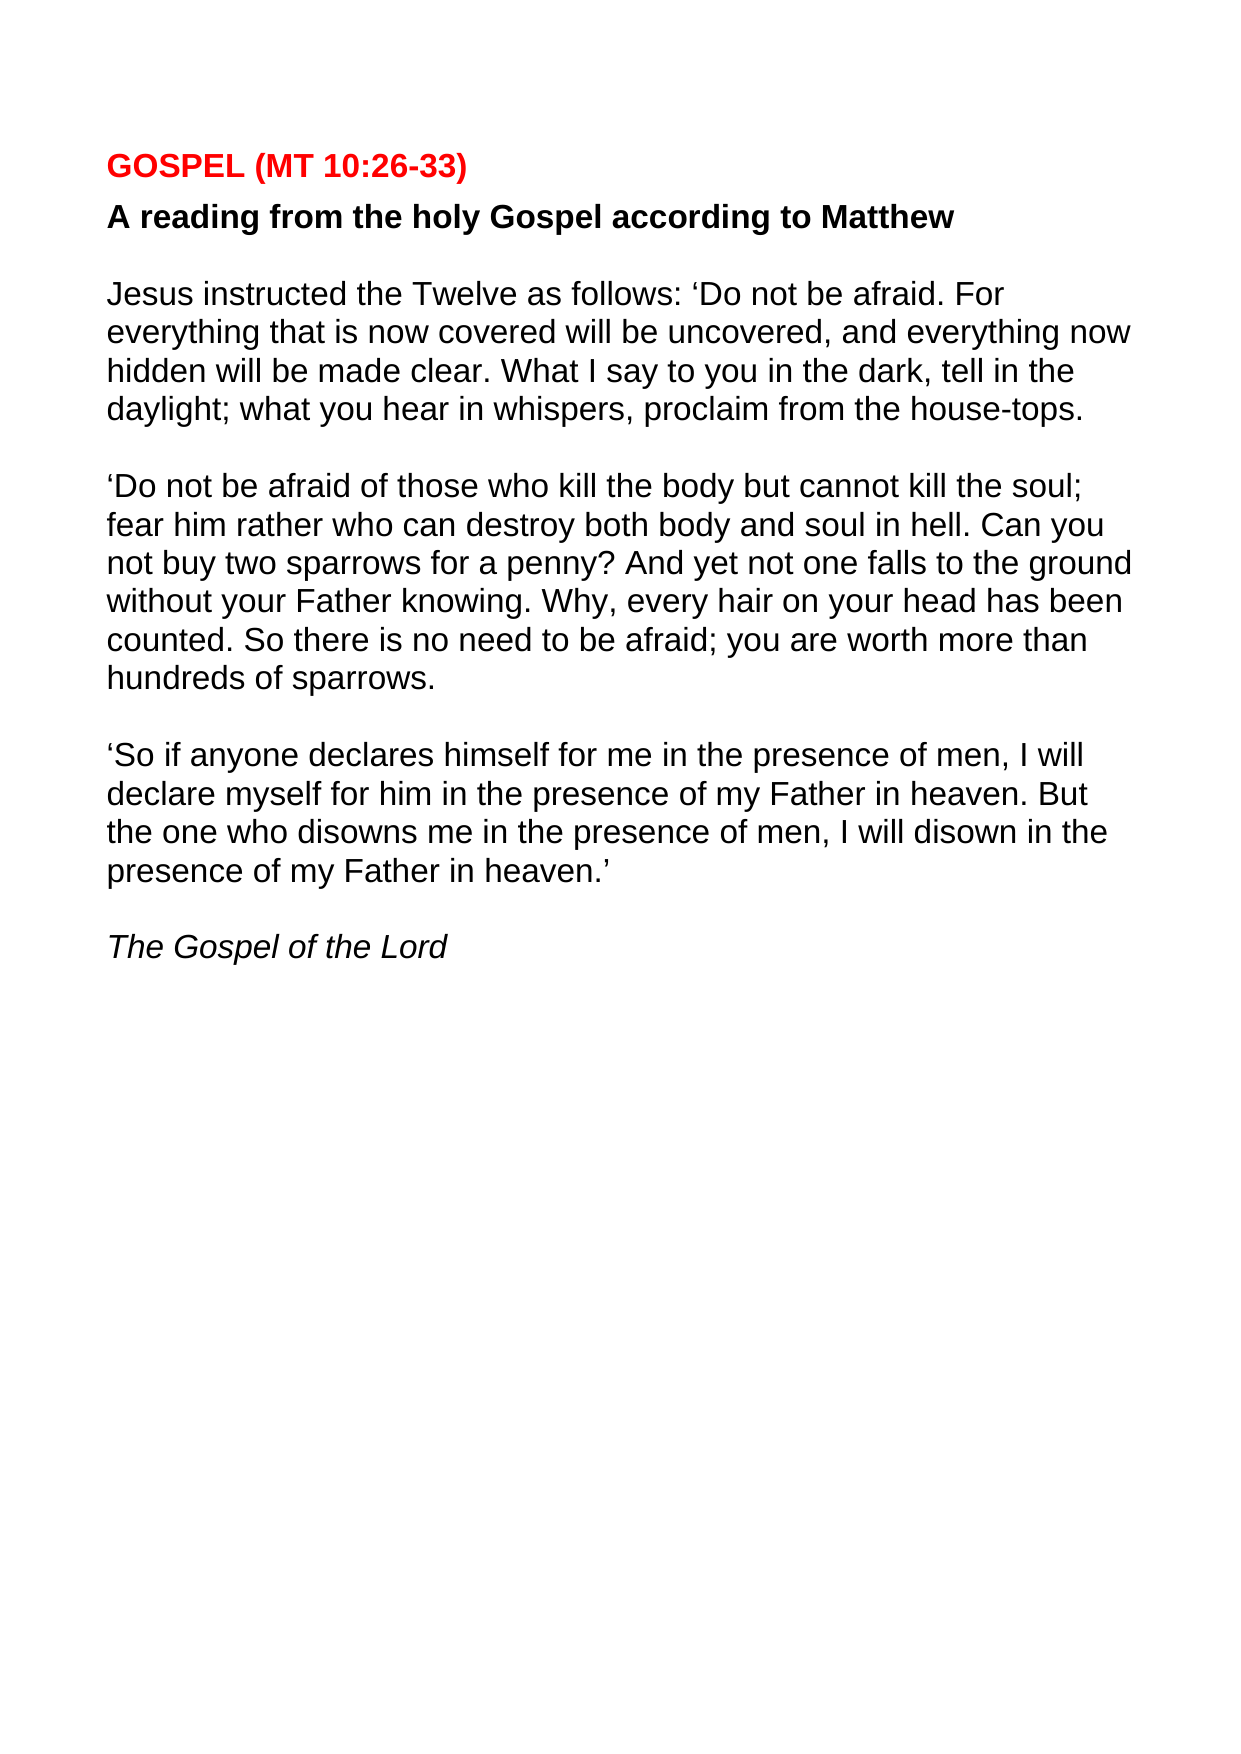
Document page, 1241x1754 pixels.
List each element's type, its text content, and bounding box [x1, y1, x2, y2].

text Jesus instructed the Twelve as follows: ‘Do not be afraid. For everything that is now covered will be uncovered, and everything now hidden will be made clear. What I say to you in the dark, tell in the daylight; what you hear in whispers, proclaim from the house-tops. [106, 274, 1134, 428]
text Gospel (Mt 10:26-33) [106, 146, 1134, 185]
text The Gospel of the Lord [106, 927, 1134, 966]
text ‘So if anyone declares himself for me in the presence of men, I will declare myself for him in the presence of my Father in heaven. But the one who disowns me in the presence of men, I will disown in the presence of my Father in heaven.’ [106, 735, 1134, 889]
text ‘Do not be afraid of those who kill the body but cannot kill the soul; fear him rather who can destroy both body and soul in hell. Can you not buy two sparrows for a penny? And yet not one falls to the ground without your Father knowing. Why, every hair on your head has been counted. So there is no need to be afraid; you are worth more than hundreds of sparrows. [106, 466, 1134, 697]
text A reading from the holy Gospel according to Matthew [106, 197, 1134, 236]
